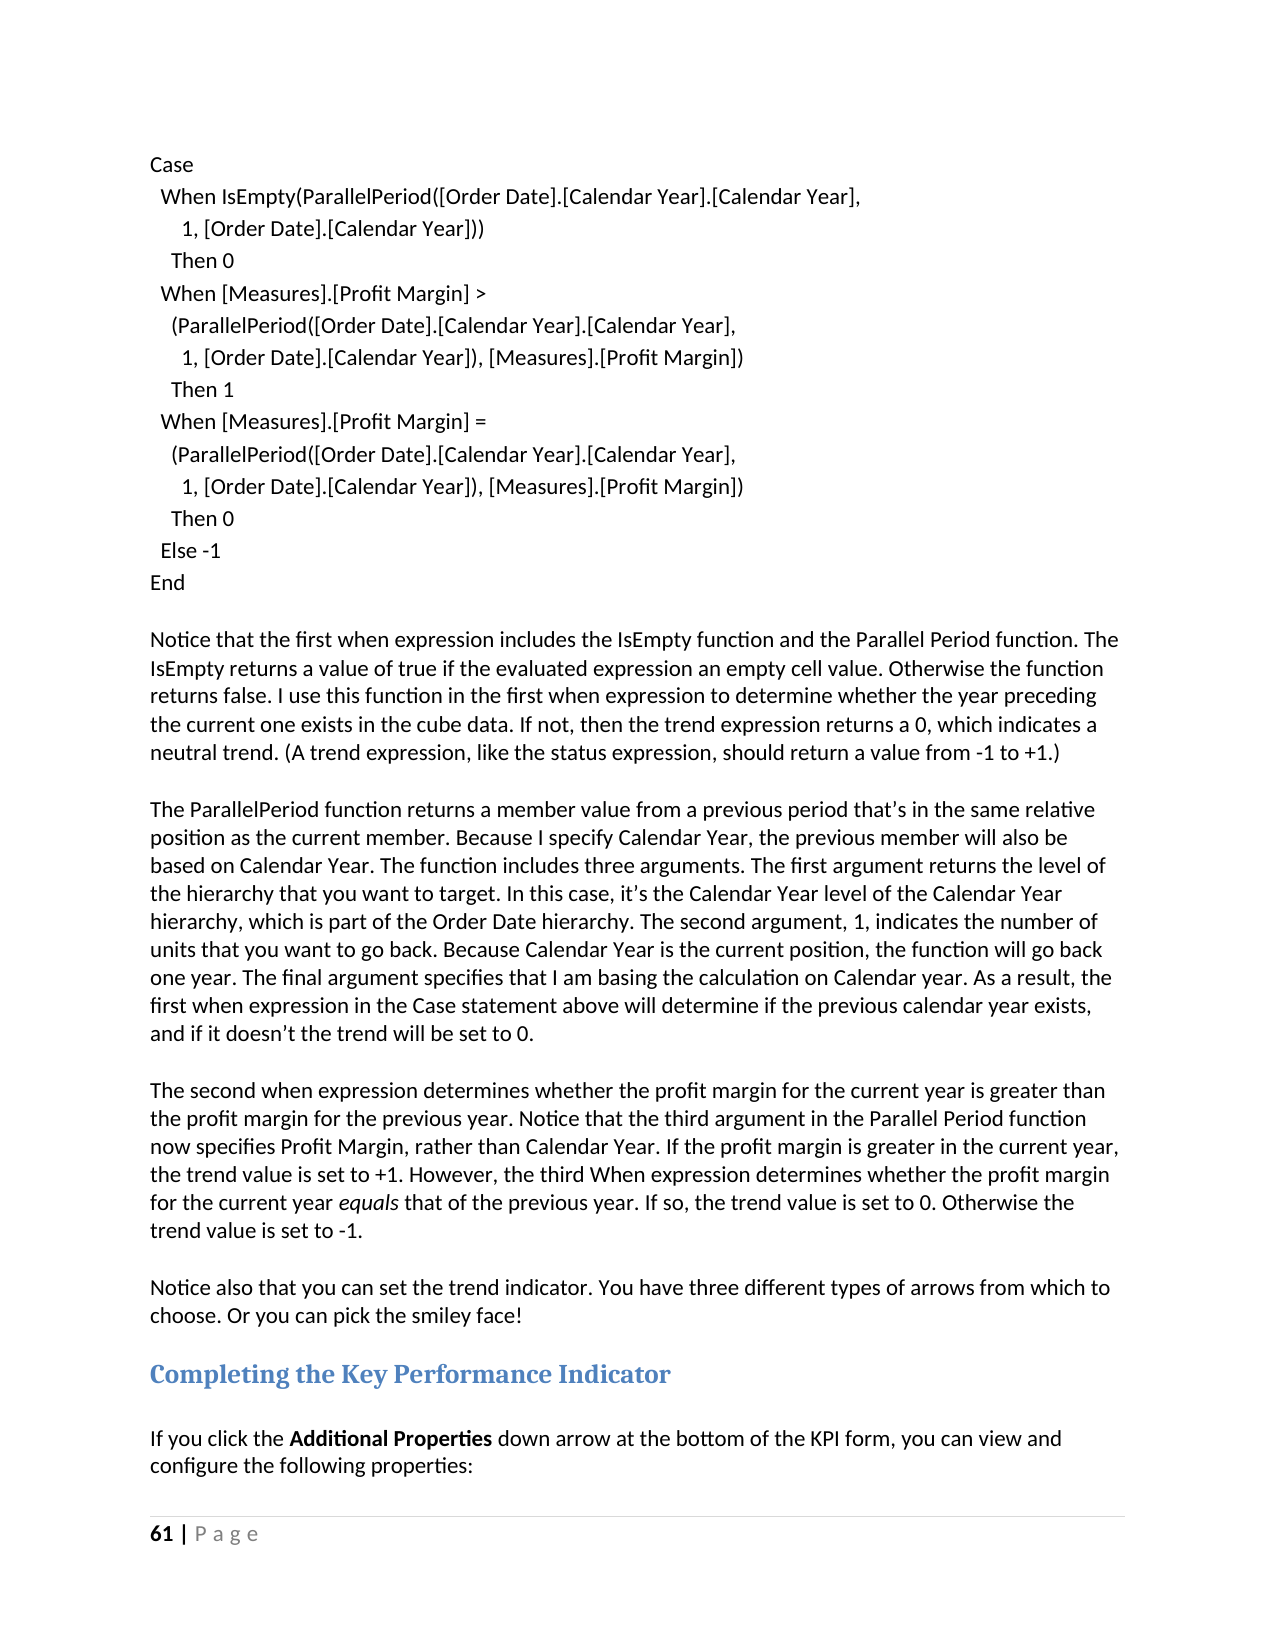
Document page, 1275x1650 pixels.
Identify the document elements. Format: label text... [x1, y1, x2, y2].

text 1, [Order Date].[Calendar Year])) [150, 214, 1125, 242]
text (ParallelPeriod([Order Date].[Calendar Year].[Calendar Year], [150, 440, 1125, 468]
text Then 1 [150, 375, 1125, 403]
text When [Measures].[Profit Margin] > [150, 279, 1125, 307]
text End [150, 568, 1125, 596]
text Else -1 [150, 536, 1125, 564]
text Then 0 [150, 504, 1125, 532]
text The ParallelPeriod function returns a member value from a previous period that’s in the same relative position as the current member. Because I specify Calendar Year, the previous member will also be based on Calendar Year. The function includes three arguments. The first argument returns the level of the hierarchy that you want to target. In this case, it’s the Calendar Year level of the Calendar Year hierarchy, which is part of the Order Date hierarchy. The second argument, 1, indicates the number of units that you want to go back. Because Calendar Year is the current position, the function will go back one year. The final argument specifies that I am basing the calculation on Calendar year. As a result, the first when expression in the Case statement above will determine if the previous calendar year exists, and if it doesn’t the trend will be set to 0. [150, 795, 1125, 1047]
text Notice also that you can set the trend indicator. You have three different types of arrows from which to choose. Or you can pick the smiley face! [150, 1273, 1125, 1329]
subtitle Completing the Key Performance Indicator [150, 1359, 1125, 1390]
text Case [150, 150, 1125, 178]
text 1, [Order Date].[Calendar Year]), [Measures].[Profit Margin]) [150, 472, 1125, 500]
text (ParallelPeriod([Order Date].[Calendar Year].[Calendar Year], [150, 311, 1125, 339]
text When [Measures].[Profit Margin] = [150, 407, 1125, 436]
text When IsEmpty(ParallelPeriod([Order Date].[Calendar Year].[Calendar Year], [150, 182, 1125, 210]
text If you click the Additional Properties down arrow at the bottom of the KPI form, you can view and configure the following properties: [150, 1424, 1125, 1480]
text Notice that the first when expression includes the IsEmpty function and the Parallel Period function. The IsEmpty returns a value of true if the evaluated expression an empty cell value. Otherwise the function returns false. I use this function in the first when expression to determine whether the year preceding the current one exists in the cube data. If not, then the trend expression returns a 0, which indicates a neutral trend. (A trend expression, like the status expression, should return a value from -1 to +1.) [150, 626, 1125, 766]
text The second when expression determines whether the profit margin for the current year is greater than the profit margin for the previous year. Notice that the third argument in the Parallel Period function now specifies Profit Margin, rather than Calendar Year. If the profit margin is greater in the current year, the trend value is set to +1. However, the third When expression determines whether the profit margin for the current year equals that of the previous year. If so, the trend value is set to 0. Otherwise the trend value is set to -1. [150, 1076, 1125, 1244]
text 1, [Order Date].[Calendar Year]), [Measures].[Profit Margin]) [150, 343, 1125, 371]
text Then 0 [150, 247, 1125, 274]
